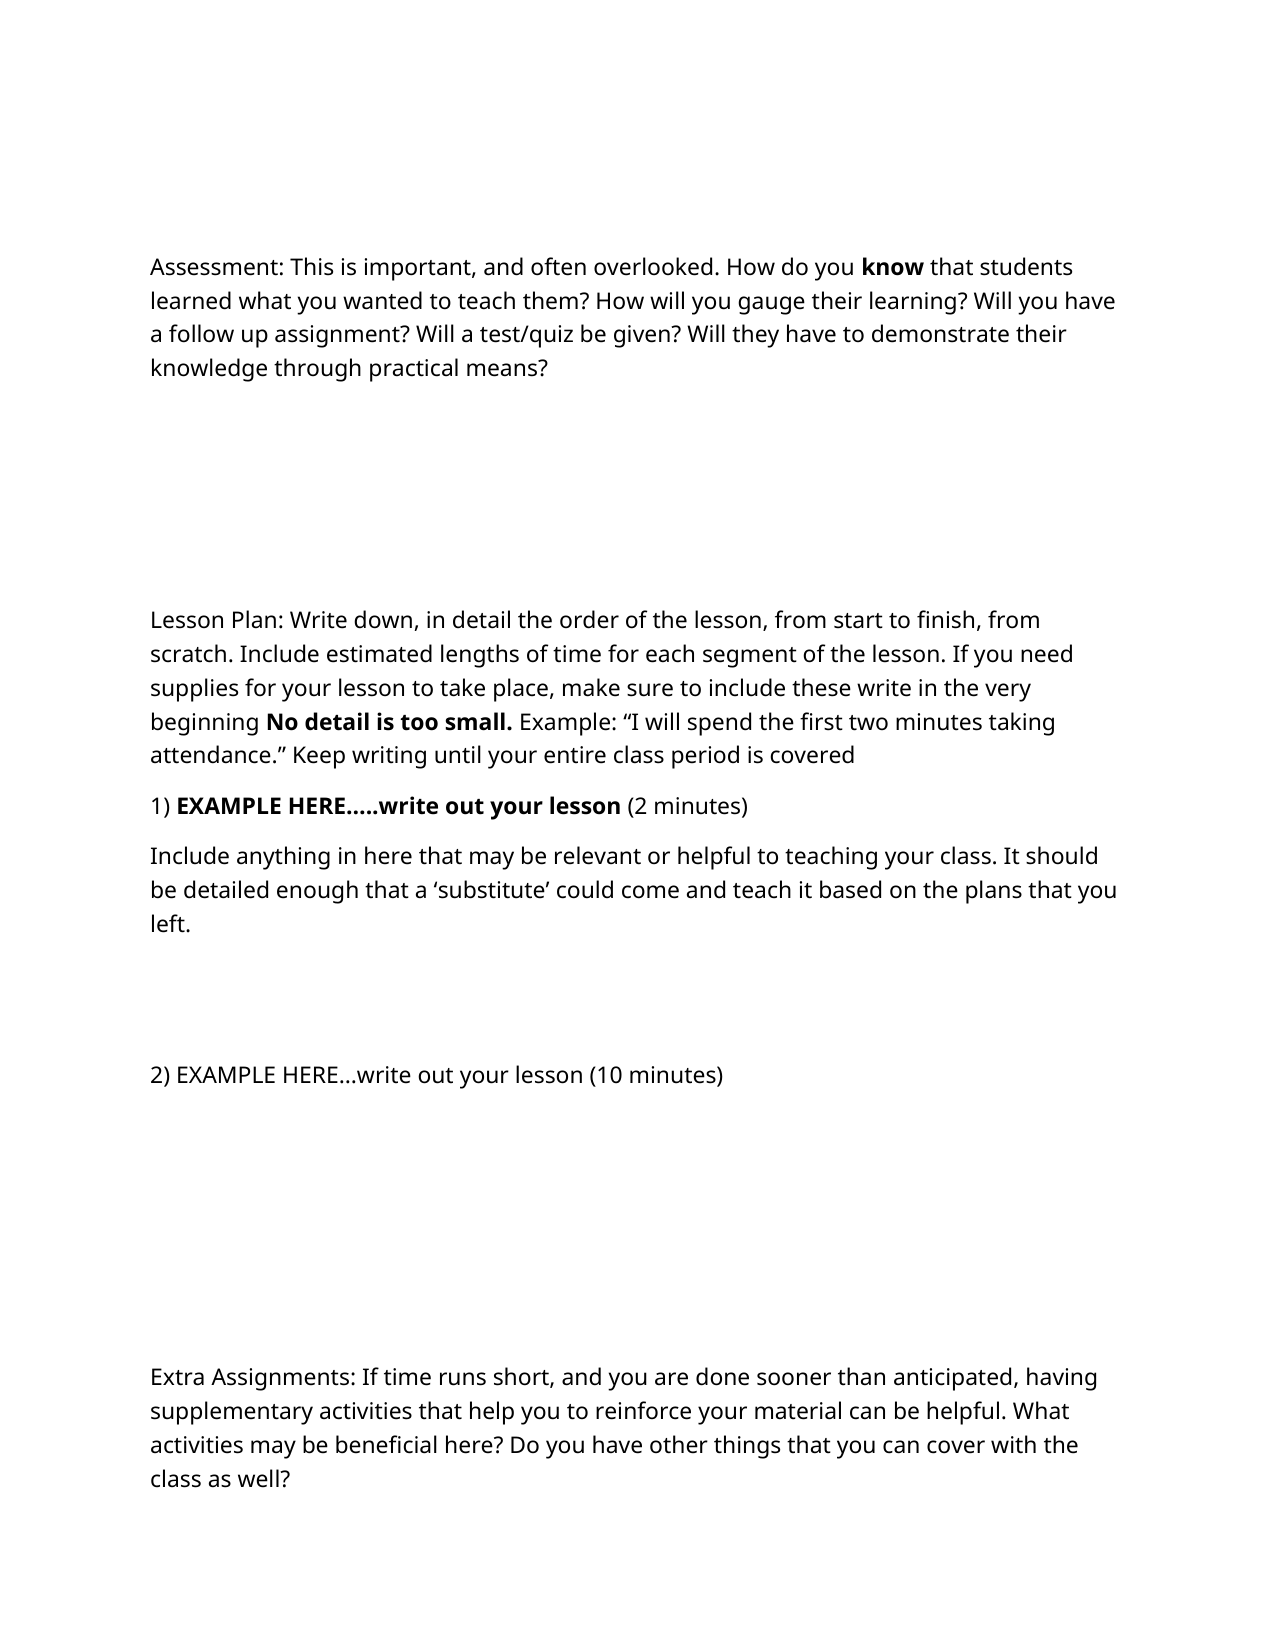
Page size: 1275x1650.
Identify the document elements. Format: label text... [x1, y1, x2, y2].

text Extra Assignments: If time runs short, and you are done sooner than anticipated, having supplementary activities that help you to reinforce your material can be helpful. What activities may be beneficial here? Do you have other things that you can cover with the class as well? [150, 1361, 1125, 1494]
text 2) EXAMPLE HERE…write out your lesson (10 minutes) [150, 1059, 1125, 1090]
text Include anything in here that may be relevant or helpful to teaching your class. It should be detailed enough that a ‘substitute’ could come and teach it based on the plans that you left. [150, 840, 1125, 939]
text Assessment: This is important, and often overlooked. How do you know that students learned what you wanted to teach them? How will you gauge their learning? Will you have a follow up assignment? Will a test/quiz be given? Will they have to demonstrate their knowledge through practical means? [150, 251, 1125, 383]
text 1) EXAMPLE HERE…..write out your lesson (2 minutes) [150, 789, 1125, 821]
text Lesson Plan: Write down, in detail the order of the lesson, from start to finish, from scratch. Include estimated lengths of time for each segment of the lesson. If you need supplies for your lesson to take place, make sure to include these write in the very beginning No detail is too small. Example: “I will spend the first two minutes taking attendance.” Keep writing until your entire class period is covered [150, 604, 1125, 770]
